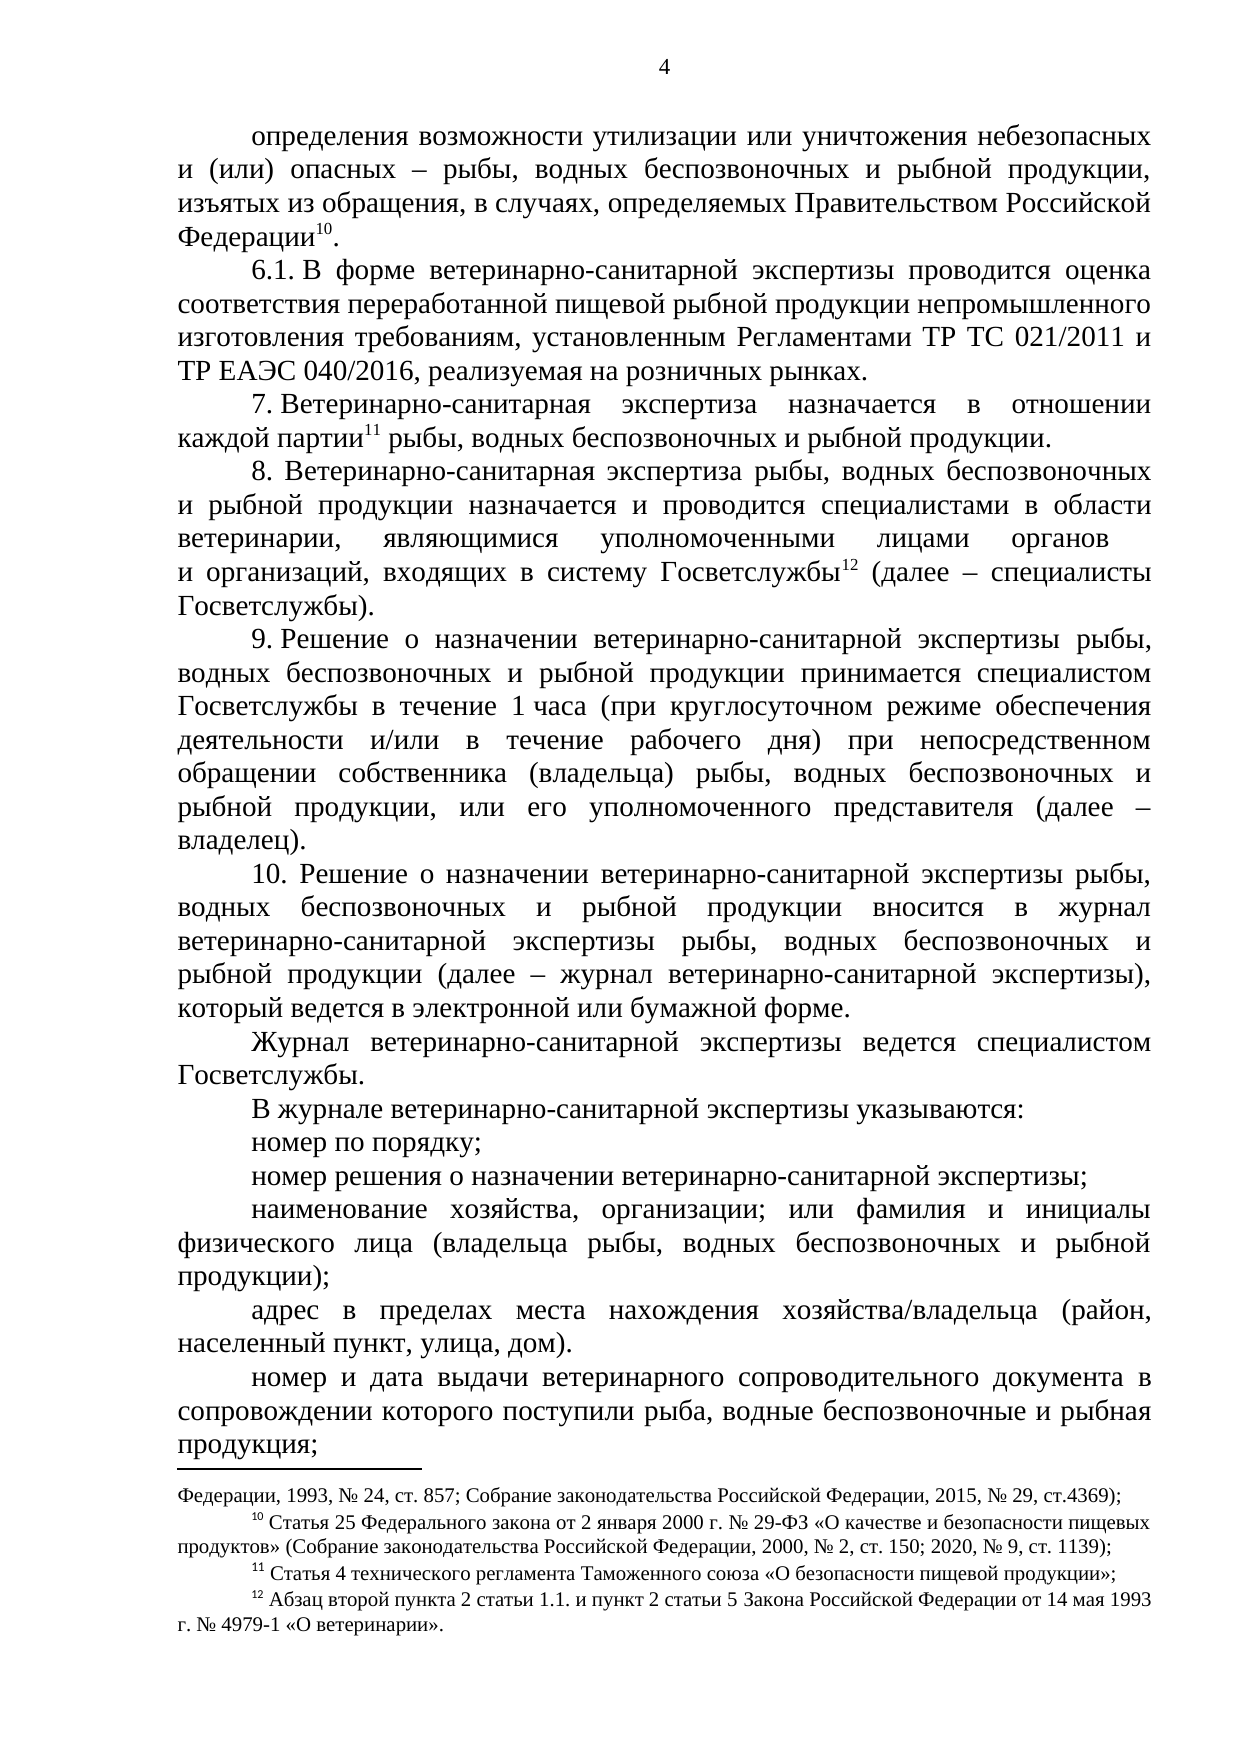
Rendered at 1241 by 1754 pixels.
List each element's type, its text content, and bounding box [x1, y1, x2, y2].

text номер по порядку; [177, 1124, 1152, 1158]
text определения возможности утилизации или уничтожения небезопасных и (или) опасных – рыбы, водных беспозвоночных и рыбной продукции, изъятых из обращения, в случаях, определяемых Правительством Российской Федерации. [177, 118, 1152, 252]
text наименование хозяйства, организации; или фамилия и инициалы физического лица (владельца рыбы, водных беспозвоночных и рыбной продукции); [177, 1191, 1152, 1292]
text 7. Ветеринарно-санитарная экспертиза назначается в отношении каждой партии рыбы, водных беспозвоночных и рыбной продукции. [177, 386, 1152, 453]
text номер и дата выдачи ветеринарного сопроводительного документа в сопровождении которого поступили рыба, водные беспозвоночные и рыбная продукция; [177, 1359, 1152, 1460]
text В журнале ветеринарно-санитарной экспертизы указываются: [177, 1091, 1152, 1124]
text номер решения о назначении ветеринарно-санитарной экспертизы; [177, 1158, 1152, 1191]
text 9. Решение о назначении ветеринарно-санитарной экспертизы рыбы, водных беспозвоночных и рыбной продукции принимается специалистом Госветслужбы в течение 1 часа (при круглосуточном режиме обеспечения деятельности и/или в течение рабочего дня) при непосредственном обращении собственника (владельца) рыбы, водных беспозвоночных и рыбной продукции, или его уполномоченного представителя (далее – владелец). [177, 621, 1152, 856]
text 8. Ветеринарно-санитарная экспертиза рыбы, водных беспозвоночных и рыбной продукции назначается и проводится специалистами в области ветеринарии, являющимися уполномоченными лицами органов и организаций, входящих в систему Госветслужбы (далее – специалисты Госветслужбы). [177, 453, 1152, 621]
text 10. Решение о назначении ветеринарно-санитарной экспертизы рыбы, водных беспозвоночных и рыбной продукции вносится в журнал ветеринарно-санитарной экспертизы рыбы, водных беспозвоночных и рыбной продукции (далее – журнал ветеринарно-санитарной экспертизы), который ведется в электронной или бумажной форме. [177, 856, 1152, 1024]
text 6.1. В форме ветеринарно-санитарной экспертизы проводится оценка соответствия переработанной пищевой рыбной продукции непромышленного изготовления требованиям, установленным Регламентами ТР ТС 021/2011 и ТР ЕАЭС 040/2016, реализуемая на розничных рынках. [177, 252, 1152, 386]
text адрес в пределах места нахождения хозяйства/владельца (район, населенный пункт, улица, дом). [177, 1292, 1152, 1359]
text Журнал ветеринарно-санитарной экспертизы ведется специалистом Госветслужбы. [177, 1024, 1152, 1091]
